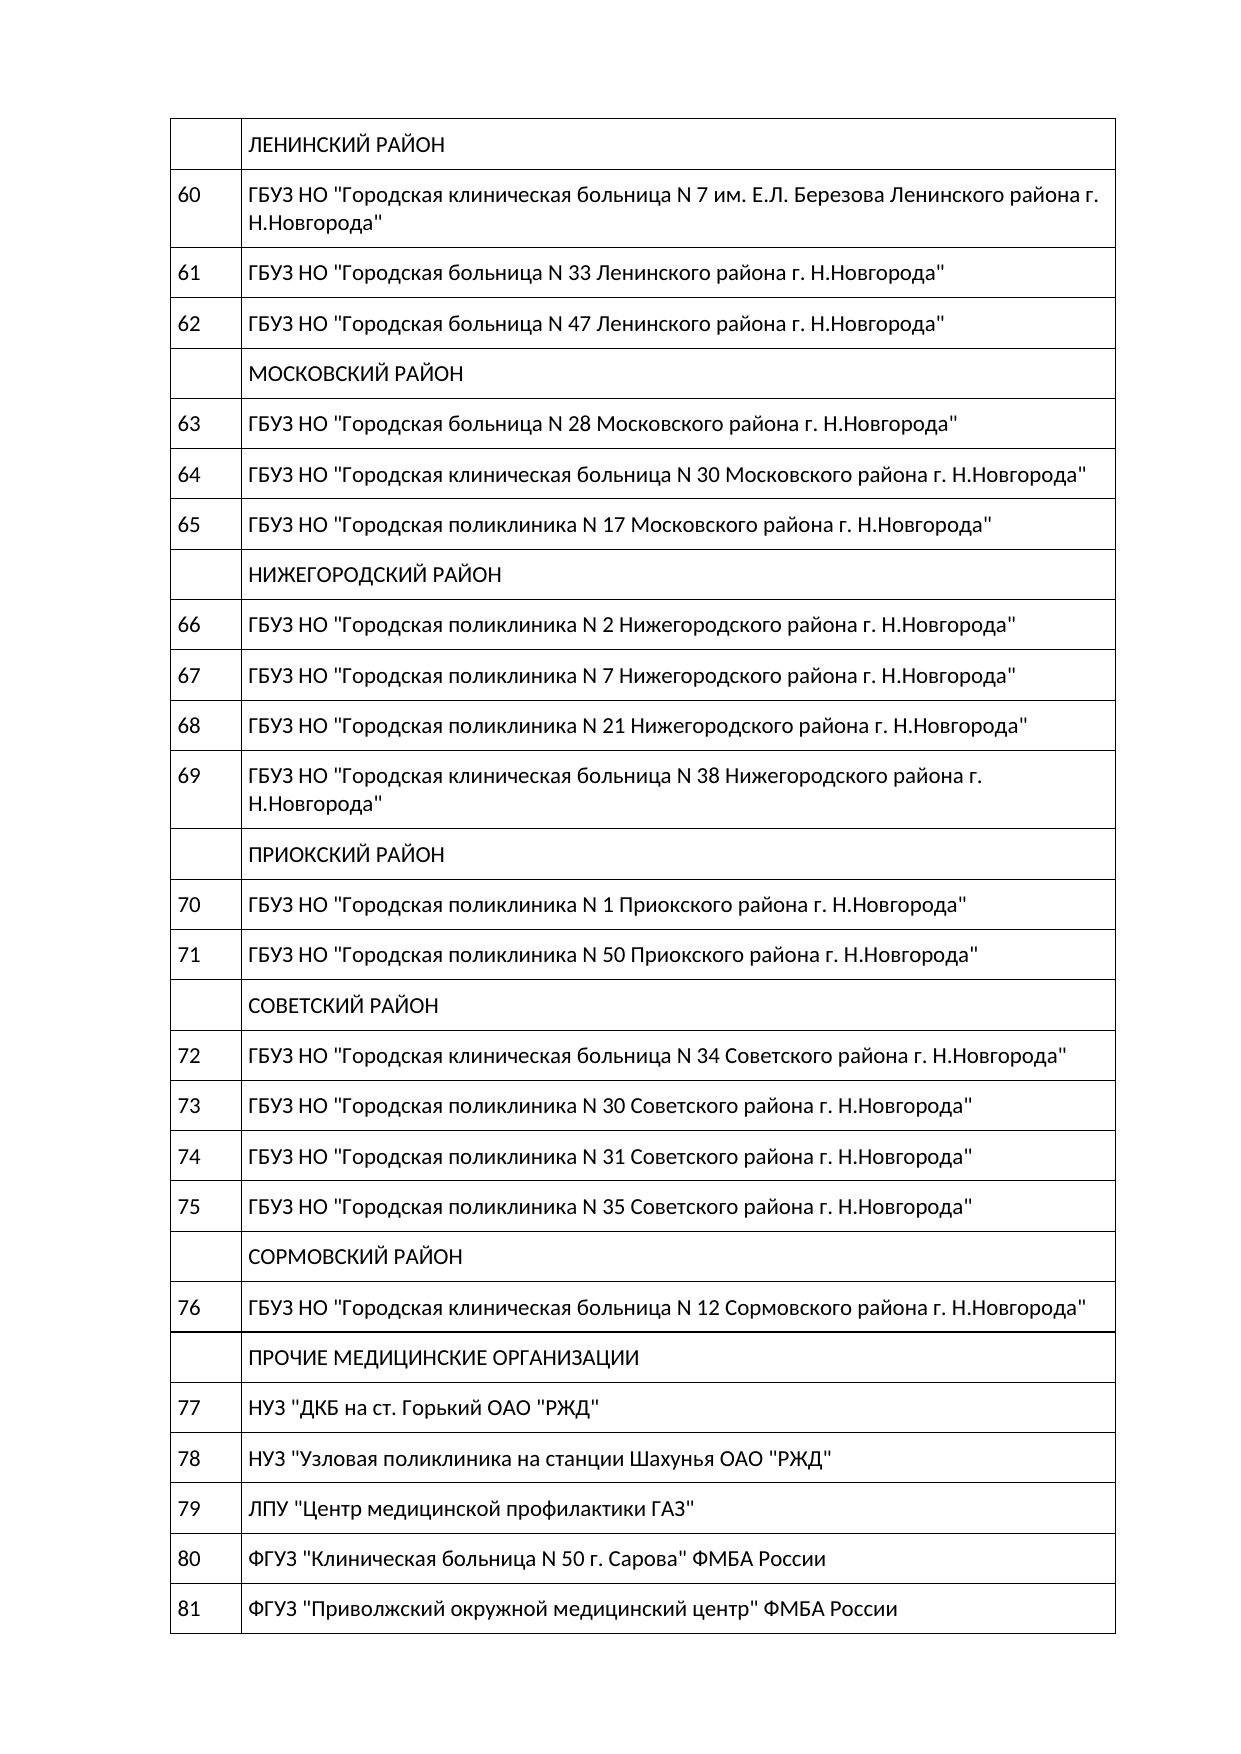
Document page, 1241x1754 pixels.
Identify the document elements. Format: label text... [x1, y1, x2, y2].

table_cell ГБУЗ НО "Городская поликлиника N 30 Советского района г. Н.Новгорода" [242, 1081, 1115, 1130]
table_cell СОРМОВСКИЙ РАЙОН [242, 1232, 1115, 1281]
table_cell ЛПУ "Центр медицинской профилактики ГАЗ" [242, 1483, 1115, 1533]
table_cell 60 [171, 170, 241, 247]
table_cell 75 [171, 1181, 241, 1231]
table_cell [171, 1333, 241, 1382]
table_cell ГБУЗ НО "Городская больница N 33 Ленинского района г. Н.Новгорода" [242, 248, 1115, 297]
table_cell ГБУЗ НО "Городская клиническая больница N 38 Нижегородского района г. Н.Новгорода" [242, 751, 1115, 828]
table_cell [171, 829, 241, 878]
table_cell 77 [171, 1383, 241, 1432]
table_cell [171, 1232, 241, 1281]
table_cell НУЗ "Узловая поликлиника на станции Шахунья ОАО "РЖД" [242, 1433, 1115, 1482]
table_cell ФГУЗ "Клиническая больница N 50 г. Сарова" ФМБА России [242, 1534, 1115, 1583]
table_cell ГБУЗ НО "Городская клиническая больница N 12 Сормовского района г. Н.Новгорода" [242, 1282, 1115, 1331]
table_cell 78 [171, 1433, 241, 1482]
table_cell 68 [171, 701, 241, 750]
table_cell ГБУЗ НО "Городская поликлиника N 50 Приокского района г. Н.Новгорода" [242, 930, 1115, 979]
table_cell ГБУЗ НО "Городская больница N 47 Ленинского района г. Н.Новгорода" [242, 298, 1115, 347]
table_cell 69 [171, 751, 241, 828]
table_cell [171, 980, 241, 1029]
table_cell 71 [171, 930, 241, 979]
table_cell МОСКОВСКИЙ РАЙОН [242, 349, 1115, 398]
table_cell ГБУЗ НО "Городская поликлиника N 7 Нижегородского района г. Н.Новгорода" [242, 650, 1115, 699]
table_cell 81 [171, 1584, 241, 1633]
table_cell 72 [171, 1031, 241, 1080]
table_cell 79 [171, 1483, 241, 1533]
table_cell НИЖЕГОРОДСКИЙ РАЙОН [242, 550, 1115, 599]
table_cell 70 [171, 880, 241, 929]
table_cell 67 [171, 650, 241, 699]
table_cell 76 [171, 1282, 241, 1331]
table_cell ГБУЗ НО "Городская поликлиника N 2 Нижегородского района г. Н.Новгорода" [242, 600, 1115, 649]
table_cell ПРОЧИЕ МЕДИЦИНСКИЕ ОРГАНИЗАЦИИ [242, 1333, 1115, 1382]
table_cell [171, 550, 241, 599]
table_cell 61 [171, 248, 241, 297]
table_cell ГБУЗ НО "Городская поликлиника N 35 Советского района г. Н.Новгорода" [242, 1181, 1115, 1231]
table_cell 65 [171, 499, 241, 549]
table_cell ГБУЗ НО "Городская клиническая больница N 30 Московского района г. Н.Новгорода" [242, 449, 1115, 498]
table_cell 64 [171, 449, 241, 498]
table_cell 62 [171, 298, 241, 347]
table_cell НУЗ "ДКБ на ст. Горький ОАО "РЖД" [242, 1383, 1115, 1432]
table_cell ЛЕНИНСКИЙ РАЙОН [242, 119, 1115, 168]
table_cell 66 [171, 600, 241, 649]
table_cell ФГУЗ "Приволжский окружной медицинский центр" ФМБА России [242, 1584, 1115, 1633]
table_cell ГБУЗ НО "Городская поликлиника N 1 Приокского района г. Н.Новгорода" [242, 880, 1115, 929]
table_cell ГБУЗ НО "Городская поликлиника N 21 Нижегородского района г. Н.Новгорода" [242, 701, 1115, 750]
table_cell 63 [171, 399, 241, 448]
table_cell ГБУЗ НО "Городская клиническая больница N 34 Советского района г. Н.Новгорода" [242, 1031, 1115, 1080]
table_cell 74 [171, 1131, 241, 1180]
table_cell ГБУЗ НО "Городская поликлиника N 17 Московского района г. Н.Новгорода" [242, 499, 1115, 549]
table_cell [171, 119, 241, 168]
table_cell 80 [171, 1534, 241, 1583]
table_cell ГБУЗ НО "Городская больница N 28 Московского района г. Н.Новгорода" [242, 399, 1115, 448]
table_cell 73 [171, 1081, 241, 1130]
table_cell СОВЕТСКИЙ РАЙОН [242, 980, 1115, 1029]
table_cell ГБУЗ НО "Городская клиническая больница N 7 им. Е.Л. Березова Ленинского района г. Н.Новгорода" [242, 170, 1115, 247]
table_cell [171, 349, 241, 398]
table_cell ПРИОКСКИЙ РАЙОН [242, 829, 1115, 878]
table_cell ГБУЗ НО "Городская поликлиника N 31 Советского района г. Н.Новгорода" [242, 1131, 1115, 1180]
